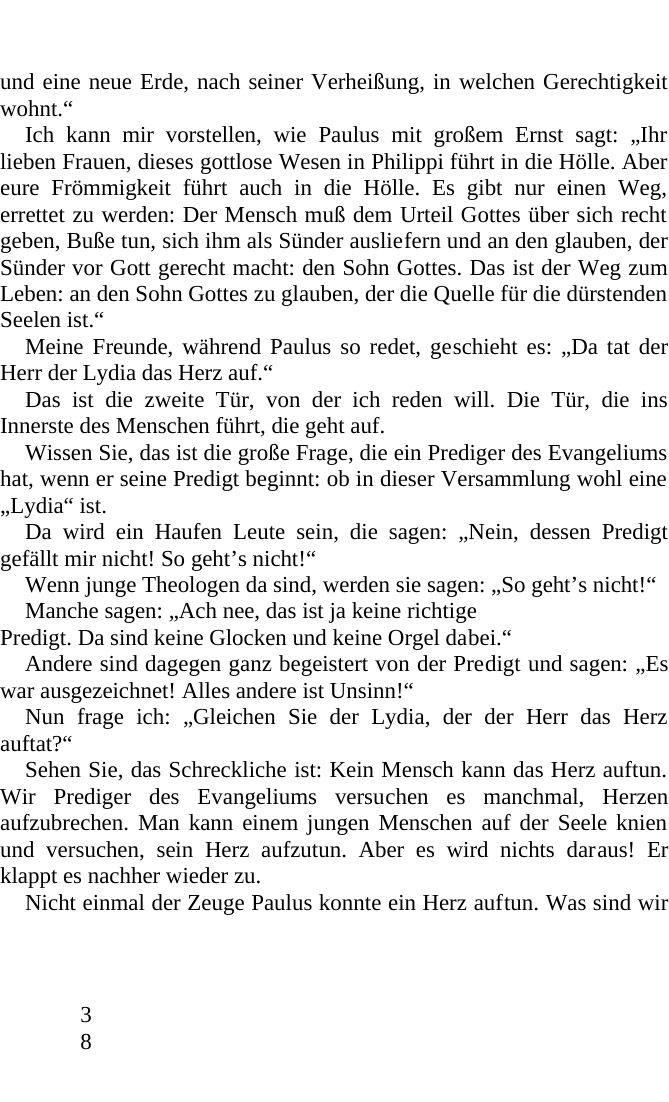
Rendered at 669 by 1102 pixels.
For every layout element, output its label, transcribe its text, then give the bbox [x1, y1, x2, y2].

text Andere sind dagegen ganz begeistert von der Predigt und sagen: „Es war ausgezeichnet! Alles andere ist Unsinn!“ [0, 651, 669, 703]
text Wenn junge Theologen da sind, werden sie sagen: „So geht’s nicht!“ [0, 571, 669, 598]
text Meine Freunde, während Paulus so redet, geschieht es: „Da tat der Herr der Lydia das Herz auf.“ [0, 333, 669, 386]
text Da wird ein Haufen Leute sein, die sagen: „Nein, dessen Predigt gefällt mir nicht! So geht’s nicht!“ [0, 518, 669, 571]
text Predigt. Da sind keine Glocken und keine Orgel dabei.“ [0, 624, 669, 651]
text Sehen Sie, das Schreckliche ist: Kein Mensch kann das Herz auftun. Wir Prediger des Evangeliums versuchen es manchmal, Herzen aufzubrechen. Man kann einem jungen Menschen auf der Seele knien und versuchen, sein Herz aufzutun. Aber es wird nichts daraus! Er klappt es nachher wieder zu. [0, 756, 669, 889]
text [0, 68, 669, 121]
text Wissen Sie, das ist die große Frage, die ein Prediger des Evangeliums hat, wenn er seine Predigt beginnt: ob in dieser Versammlung wohl eine „Lydia“ ist. [0, 439, 669, 518]
text Manche sagen: „Ach nee, das ist ja keine richtige [0, 598, 669, 624]
text Ich kann mir vorstellen, wie Paulus mit großem Ernst sagt: „Ihr lieben Frauen, dieses gottlose Wesen in Philippi führt in die Hölle. Aber eure Frömmigkeit führt auch in die Hölle. Es gibt nur einen Weg, errettet zu werden: Der Mensch muß dem Urteil Gottes über sich recht geben, Buße tun, sich ihm als Sünder ausliefern und an den glauben, der Sünder vor Gott gerecht macht: den Sohn Gottes. Das ist der Weg zum Leben: an den Sohn Gottes zu glauben, der die Quelle für die dürstenden Seelen ist.“ [0, 121, 669, 333]
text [0, 889, 669, 915]
text Nun frage ich: „Gleichen Sie der Lydia, der der Herr das Herz auftat?“ [0, 703, 669, 756]
text Das ist die zweite Tür, von der ich reden will. Die Tür, die ins Innerste des Menschen führt, die geht auf. [0, 386, 669, 439]
